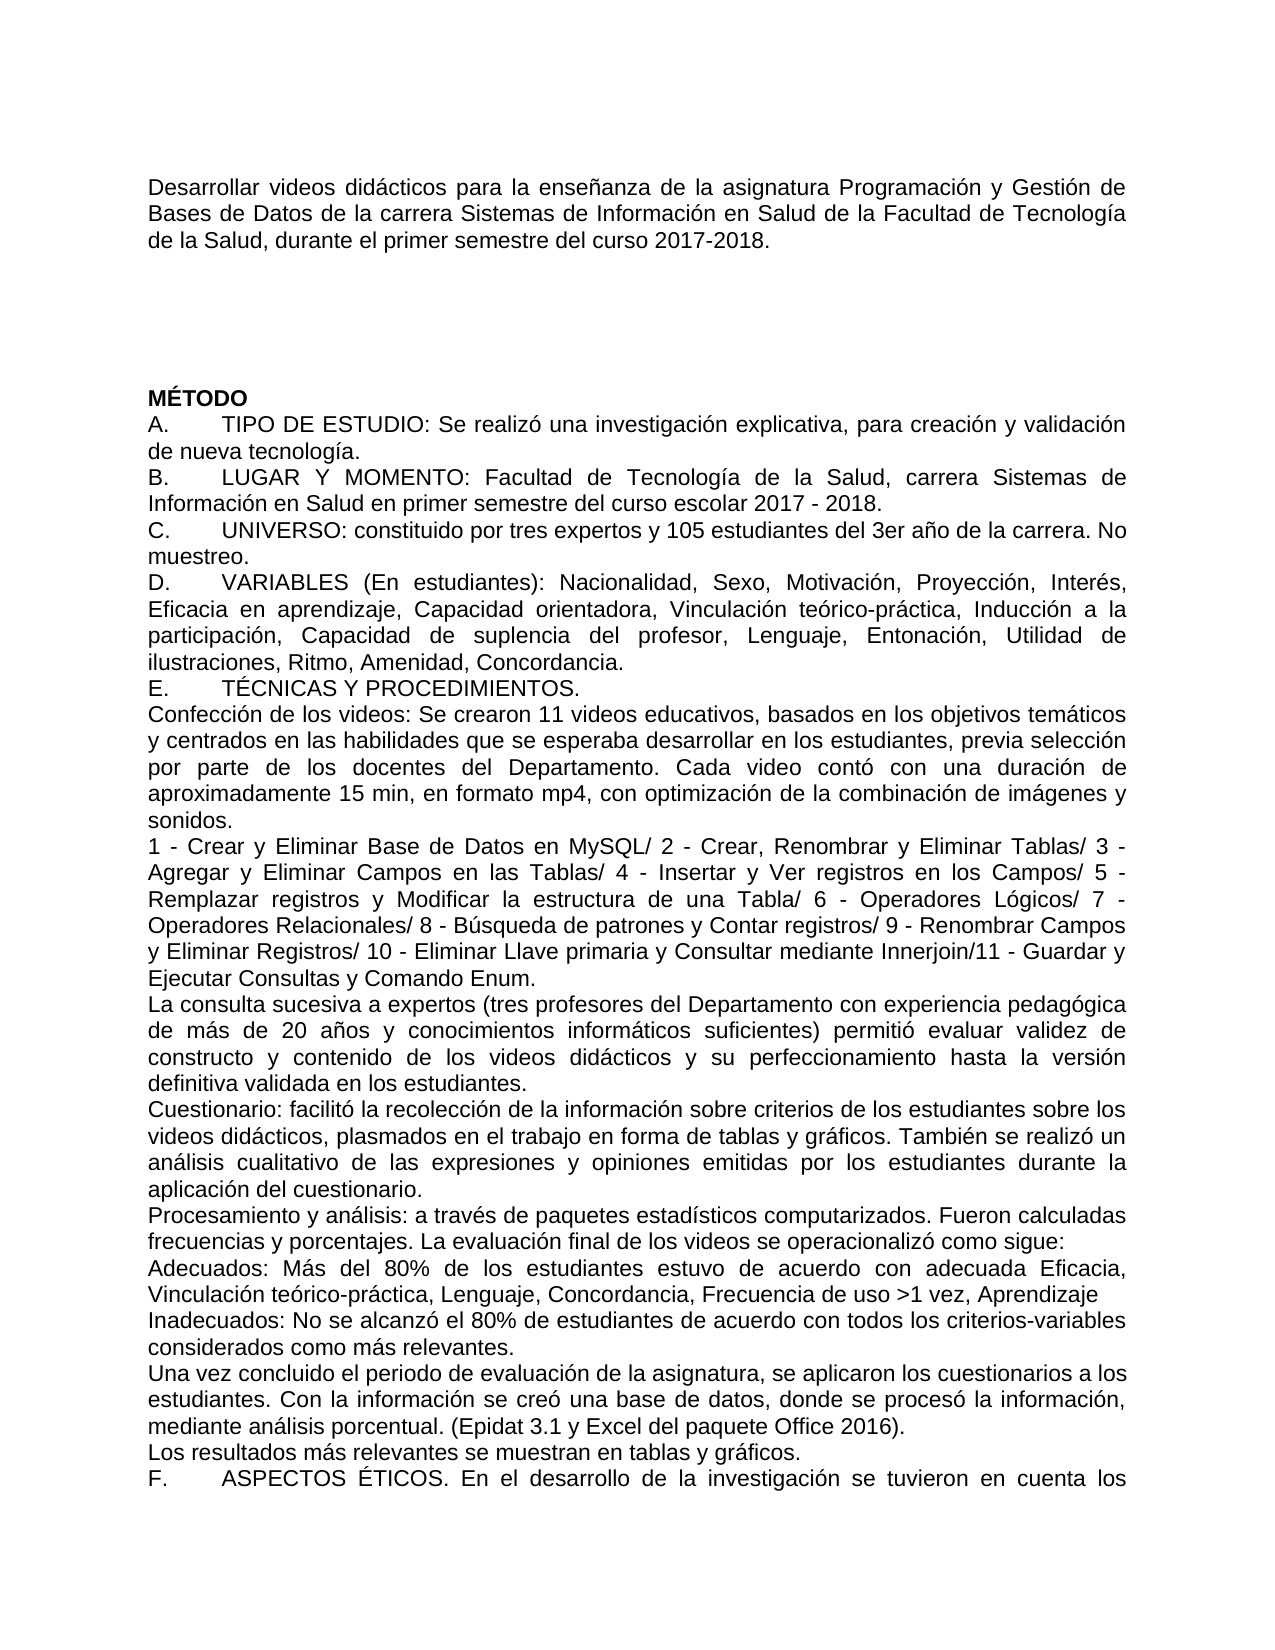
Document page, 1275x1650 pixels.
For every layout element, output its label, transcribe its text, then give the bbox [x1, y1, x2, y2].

text Los resultados más relevantes se muestran en tablas y gráficos. [148, 1439, 1127, 1465]
text Confección de los videos: Se crearon 11 videos educativos, basados en los objetivos temáticos y centrados en las habilidades que se esperaba desarrollar en los estudiantes, previa selección por parte de los docentes del Departamento. Cada video contó con una duración de aproximadamente 15 min, en formato mp4, con optimización de la combinación de imágenes y sonidos. [148, 701, 1127, 833]
text método [148, 385, 1127, 411]
text Procesamiento y análisis: a través de paquetes estadísticos computarizados. Fueron calculadas frecuencias y porcentajes. La evaluación final de los videos se operacionalizó como sigue: [148, 1202, 1127, 1254]
text La consulta sucesiva a expertos (tres profesores del Departamento con experiencia pedagógica de más de 20 años y conocimientos informáticos suficientes) permitió evaluar validez de constructo y contenido de los videos didácticos y su perfeccionamiento hasta la versión definitiva validada en los estudiantes. [148, 991, 1127, 1096]
text A. TIPO DE ESTUDIO: Se realizó una investigación explicativa, para creación y validación de nueva tecnología. [148, 411, 1127, 464]
text Cuestionario: facilitó la recolección de la información sobre criterios de los estudiantes sobre los videos didácticos, plasmados en el trabajo en forma de tablas y gráficos. También se realizó un análisis cualitativo de las expresiones y opiniones emitidas por los estudiantes durante la aplicación del cuestionario. [148, 1096, 1127, 1202]
text B. LUGAR Y MOMENTO: Facultad de Tecnología de la Salud, carrera Sistemas de Información en Salud en primer semestre del curso escolar 2017 - 2018. [148, 464, 1127, 517]
text D. VARIABLES (En estudiantes): Nacionalidad, Sexo, Motivación, Proyección, Interés, Eficacia en aprendizaje, Capacidad orientadora, Vinculación teórico-práctica, Inducción a la participación, Capacidad de suplencia del profesor, Lenguaje, Entonación, Utilidad de ilustraciones, Ritmo, Amenidad, Concordancia. [148, 569, 1127, 675]
text Adecuados: Más del 80% de los estudiantes estuvo de acuerdo con adecuada Eficacia, Vinculación teórico-práctica, Lenguaje, Concordancia, Frecuencia de uso >1 vez, Aprendizaje [148, 1254, 1127, 1307]
text Una vez concluido el periodo de evaluación de la asignatura, se aplicaron los cuestionarios a los estudiantes. Con la información se creó una base de datos, donde se procesó la información, mediante análisis porcentual. (Epidat 3.1 y Excel del paquete Office 2016). [148, 1360, 1127, 1439]
text E. TÉCNICAS Y PROCEDIMIENTOS. [148, 675, 1127, 701]
text 1 - Crear y Eliminar Base de Datos en MySQL/ 2 - Crear, Renombrar y Eliminar Tablas/ 3 - Agregar y Eliminar Campos en las Tablas/ 4 - Insertar y Ver registros en los Campos/ 5 - Remplazar registros y Modificar la estructura de una Tabla/ 6 - Operadores Lógicos/ 7 - Operadores Relacionales/ 8 - Búsqueda de patrones y Contar registros/ 9 - Renombrar Campos y Eliminar Registros/ 10 - Eliminar Llave primaria y Consultar mediante Innerjoin/11 - Guardar y Ejecutar Consultas y Comando Enum. [148, 833, 1127, 991]
text Desarrollar videos didácticos para la enseñanza de la asignatura Programación y Gestión de Bases de Datos de la carrera Sistemas de Información en Salud de la Facultad de Tecnología de la Salud, durante el primer semestre del curso 2017-2018. [148, 174, 1127, 253]
text C. UNIVERSO: constituido por tres expertos y 105 estudiantes del 3er año de la carrera. No muestreo. [148, 517, 1127, 569]
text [148, 1465, 1127, 1492]
text Inadecuados: No se alcanzó el 80% de estudiantes de acuerdo con todos los criterios-variables considerados como más relevantes. [148, 1307, 1127, 1360]
